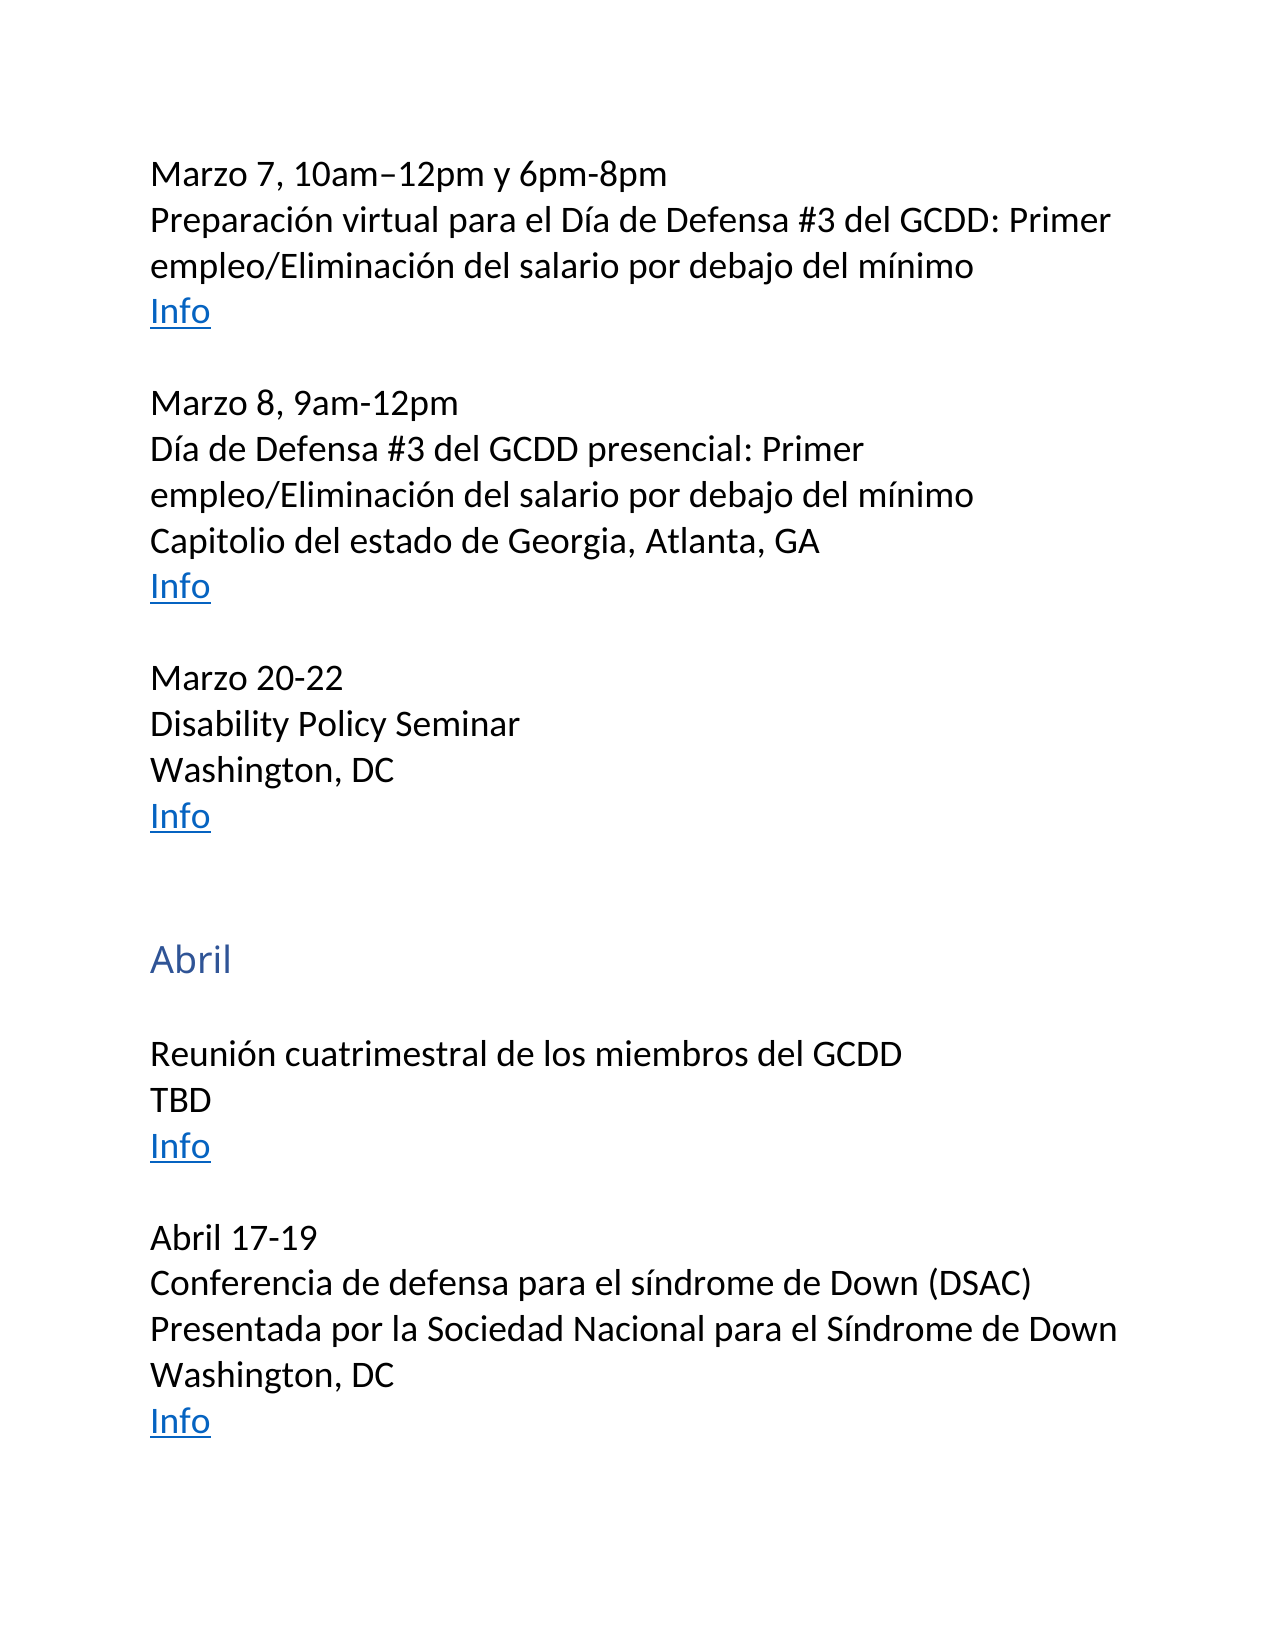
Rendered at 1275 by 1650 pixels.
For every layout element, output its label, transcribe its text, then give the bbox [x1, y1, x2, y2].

text Capitolio del estado de Georgia, Atlanta, GA [150, 517, 1125, 562]
text Disability Policy Seminar [150, 700, 1125, 746]
text Info [150, 792, 1125, 837]
text Washington, DC [150, 1351, 1125, 1397]
text Info [150, 287, 1125, 333]
text Día de Defensa #3 del GCDD presencial: Primer empleo/Eliminación del salario por debajo del mínimo [150, 425, 1125, 517]
subtitle Abril [150, 933, 1125, 984]
text Marzo 7, 10am–12pm y 6pm-8pm [150, 150, 1125, 196]
text Info [150, 1397, 1125, 1443]
text Conferencia de defensa para el síndrome de Down (DSAC) [150, 1259, 1125, 1305]
text Info [150, 1122, 1125, 1168]
text Marzo 8, 9am-12pm [150, 379, 1125, 425]
text Washington, DC [150, 746, 1125, 792]
text Preparación virtual para el Día de Defensa #3 del GCDD: Primer empleo/Eliminación del salario por debajo del mínimo [150, 196, 1125, 287]
text Abril 17-19 [150, 1213, 1125, 1259]
text Info [150, 562, 1125, 608]
text Marzo 20-22 [150, 654, 1125, 700]
text Reunión cuatrimestral de los miembros del GCDD [150, 1030, 1125, 1076]
text Presentada por la Sociedad Nacional para el Síndrome de Down [150, 1305, 1125, 1351]
text TBD [150, 1076, 1125, 1122]
